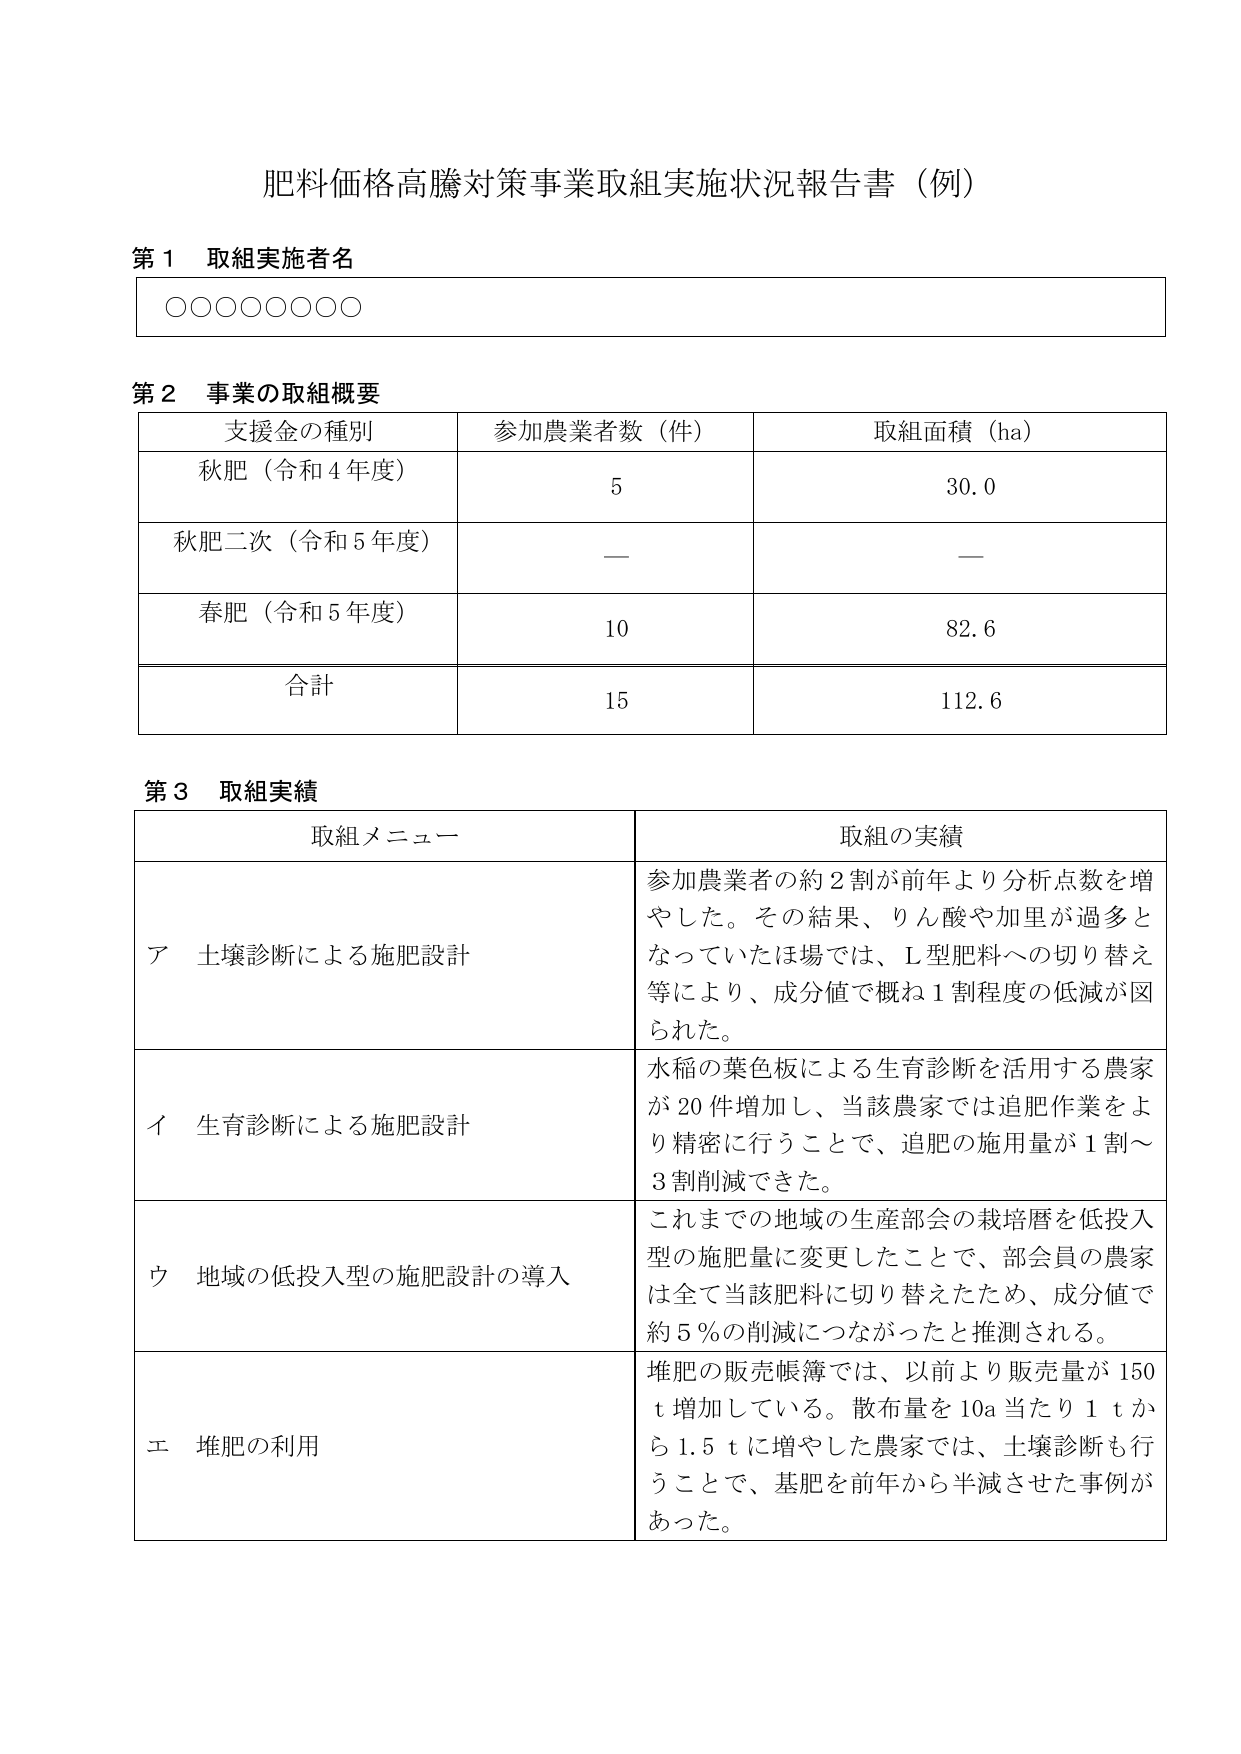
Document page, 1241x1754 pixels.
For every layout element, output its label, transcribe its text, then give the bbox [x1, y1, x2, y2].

table_cell 合計 [139, 667, 457, 734]
table_cell ア 土壌診断による施肥設計 [135, 862, 634, 1049]
table_cell 堆肥の販売帳簿では、以前より販売量が150ｔ増加している。散布量を10a当たり１ｔから1.5ｔに増やした農家では、土壌診断も行うことで、基肥を前年から半減させた事例があった。 [636, 1352, 1166, 1540]
text 第１ 取組実施者名 [118, 239, 1122, 277]
table_header 取組メニュー [135, 811, 634, 861]
table_cell 112.6 [754, 667, 1166, 734]
table_cell 30.0 [754, 452, 1166, 522]
table_cell 82.6 [754, 594, 1166, 663]
table_cell 秋肥（令和4年度） [139, 452, 457, 522]
table_cell 15 [458, 667, 753, 734]
table_header 取組の実績 [636, 811, 1166, 861]
table_cell ウ 地域の低投入型の施肥設計の導入 [135, 1201, 634, 1351]
table_header 参加農業者数（件） [458, 413, 753, 451]
table_header 支援金の種別 [139, 413, 457, 451]
text 第２ 事業の取組概要 [118, 374, 1122, 412]
table_cell 5 [458, 452, 753, 522]
table_cell 10 [458, 594, 753, 663]
table_cell ― [754, 523, 1166, 592]
table_cell ― [458, 523, 753, 592]
table_header ○○○○○○○○ [137, 278, 1165, 336]
text 肥料価格高騰対策事業取組実施状況報告書（例） [118, 164, 1122, 202]
table_cell エ 堆肥の利用 [135, 1352, 634, 1540]
text 第３ 取組実績 [118, 773, 1122, 810]
table_cell イ 生育診断による施肥設計 [135, 1050, 634, 1200]
table_header 取組面積（ha） [754, 413, 1166, 451]
table_cell 春肥（令和5年度） [139, 594, 457, 663]
table_cell 参加農業者の約２割が前年より分析点数を増やした。その結果、りん酸や加里が過多となっていたほ場では、Ｌ型肥料への切り替え等により、成分値で概ね１割程度の低減が図られた。 [636, 862, 1166, 1049]
table_cell 秋肥二次（令和5年度） [139, 523, 457, 592]
table_cell これまでの地域の生産部会の栽培暦を低投入型の施肥量に変更したことで、部会員の農家は全て当該肥料に切り替えたため、成分値で約５％の削減につながったと推測される。 [636, 1201, 1166, 1351]
table_cell 水稲の葉色板による生育診断を活用する農家が20件増加し、当該農家では追肥作業をより精密に行うことで、追肥の施用量が１割～３割削減できた。 [636, 1050, 1166, 1200]
